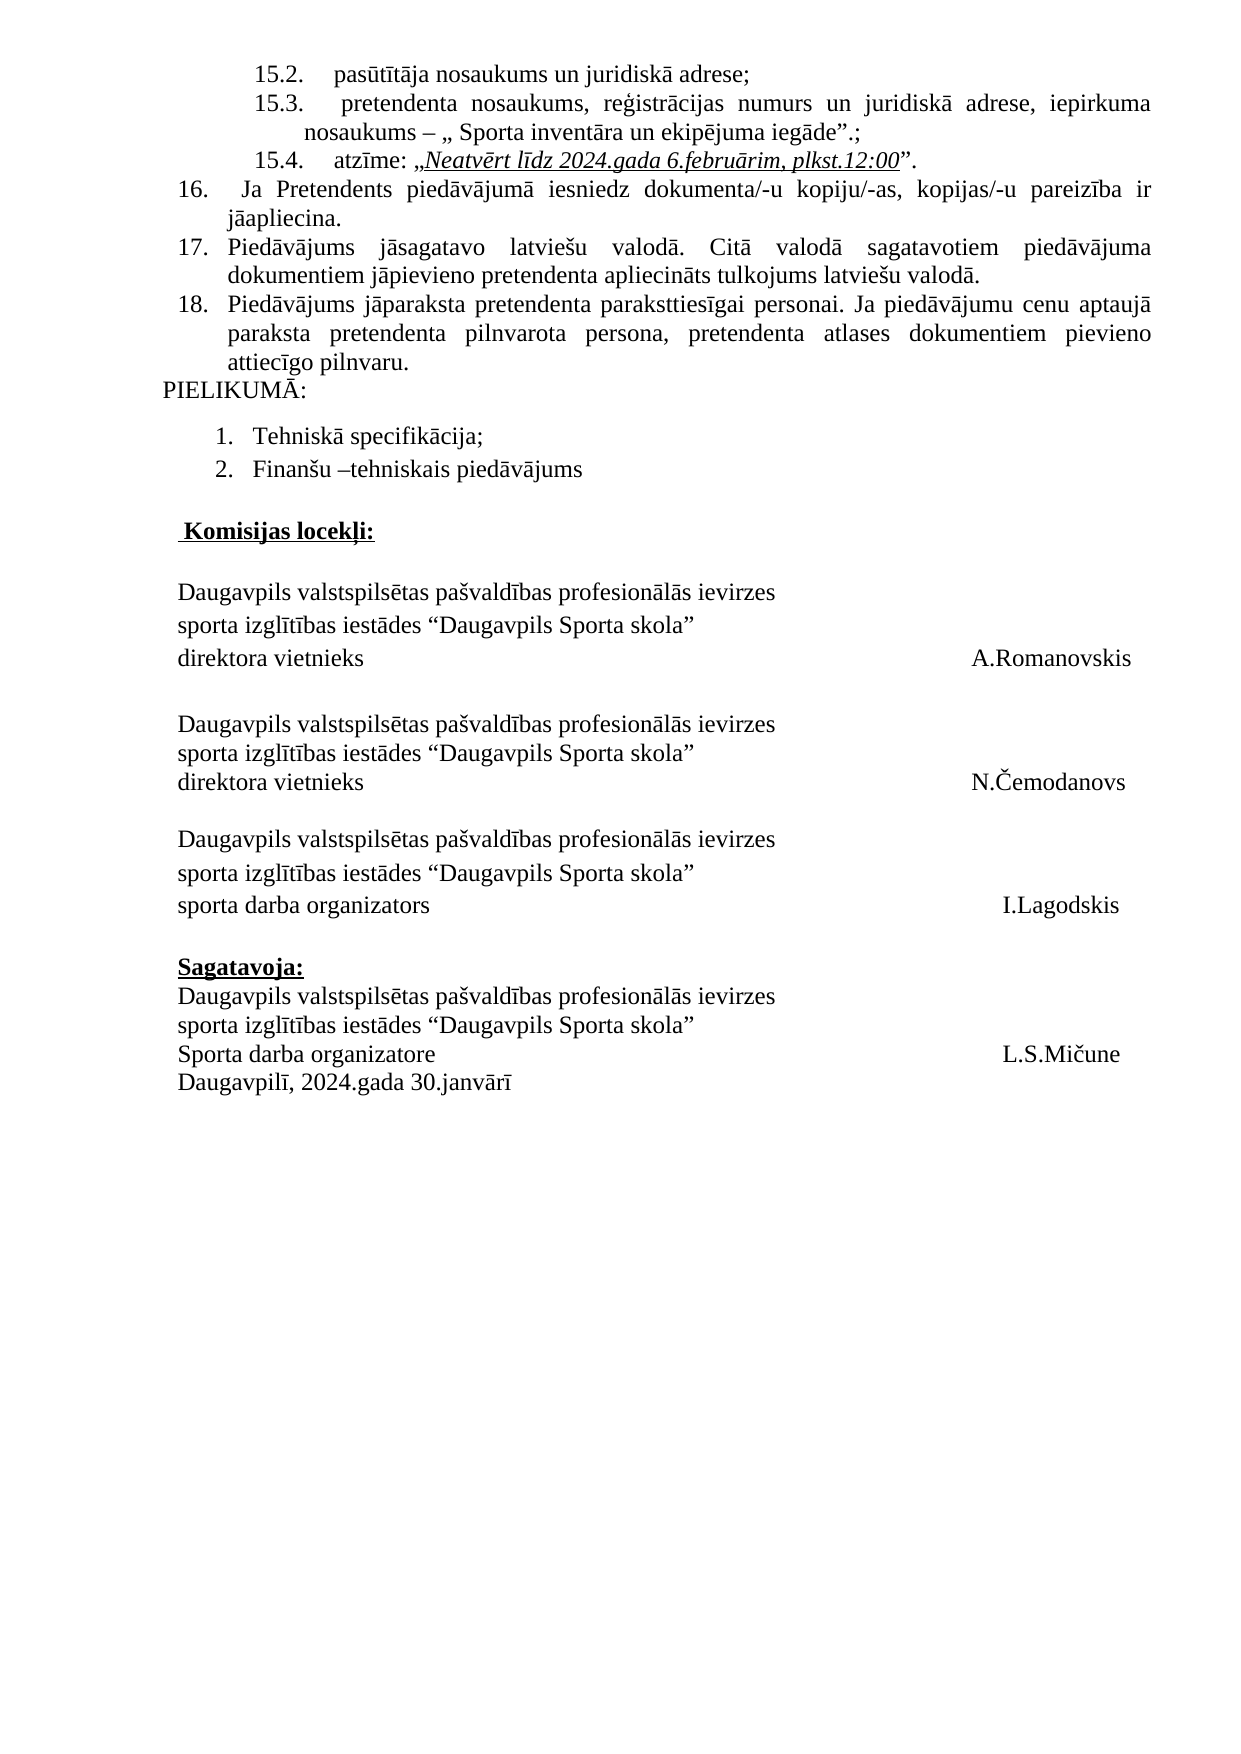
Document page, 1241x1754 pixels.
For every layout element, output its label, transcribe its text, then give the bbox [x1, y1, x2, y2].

text Daugavpils valstspilsētas pašvaldības profesionālās ievirzes sporta izglītības iestādes “Daugavpils Sporta skola” sporta darba organizators I.Lagodskis [177, 824, 1152, 919]
title Pielikumā: [162, 375, 1152, 404]
list Piedāvājums jāparaksta pretendenta paraksttiesīgai personai. Ja piedāvājumu cenu aptaujā paraksta pretendenta pilnvarota persona, pretendenta atlases dokumentiem pievieno attiecīgo pilnvaru. [177, 289, 1152, 375]
list Piedāvājums jāsagatavo latviešu valodā. Citā valodā sagatavotiem piedāvājuma dokumentiem jāpievieno pretendenta apliecināts tulkojums latviešu valodā. [177, 232, 1152, 289]
text Daugavpils valstspilsētas pašvaldības profesionālās ievirzes sporta izglītības iestādes “Daugavpils Sporta skola” direktora vietnieks N.Čemodanovs [177, 709, 1152, 796]
list pretendenta nosaukums, reģistrācijas numurs un juridiskā adrese, iepirkuma nosaukums – „ Sporta inventāra un ekipējuma iegāde”.; [254, 88, 1152, 145]
text Daugavpils valstspilsētas pašvaldības profesionālās ievirzes sporta izglītības iestādes “Daugavpils Sporta skola” [177, 981, 1152, 1039]
text Sporta darba organizatore L.S.Mičune [177, 1039, 1152, 1067]
text Daugavpilī, 2024.gada 30.janvārī [177, 1067, 1152, 1096]
list pasūtītāja nosaukums un juridiskā adrese; [254, 59, 1152, 88]
text Sagatavoja: [177, 924, 1152, 981]
text Daugavpils valstspilsētas pašvaldības profesionālās ievirzes sporta izglītības iestādes “Daugavpils Sporta skola” direktora vietnieks A.Romanovskis [177, 577, 1152, 672]
list Finanšu –tehniskais piedāvājums [215, 454, 1152, 483]
text Komisijas locekļi: [177, 516, 1152, 544]
title Tehniskā specifikācija; [215, 421, 1152, 450]
list atzīme: „Neatvērt līdz 2024.gada 6.februārim, plkst.12:00”. [254, 145, 1152, 174]
list Ja Pretendents piedāvājumā iesniedz dokumenta/-u kopiju/-as, kopijas/-u pareizība ir jāapliecina. [177, 174, 1152, 232]
